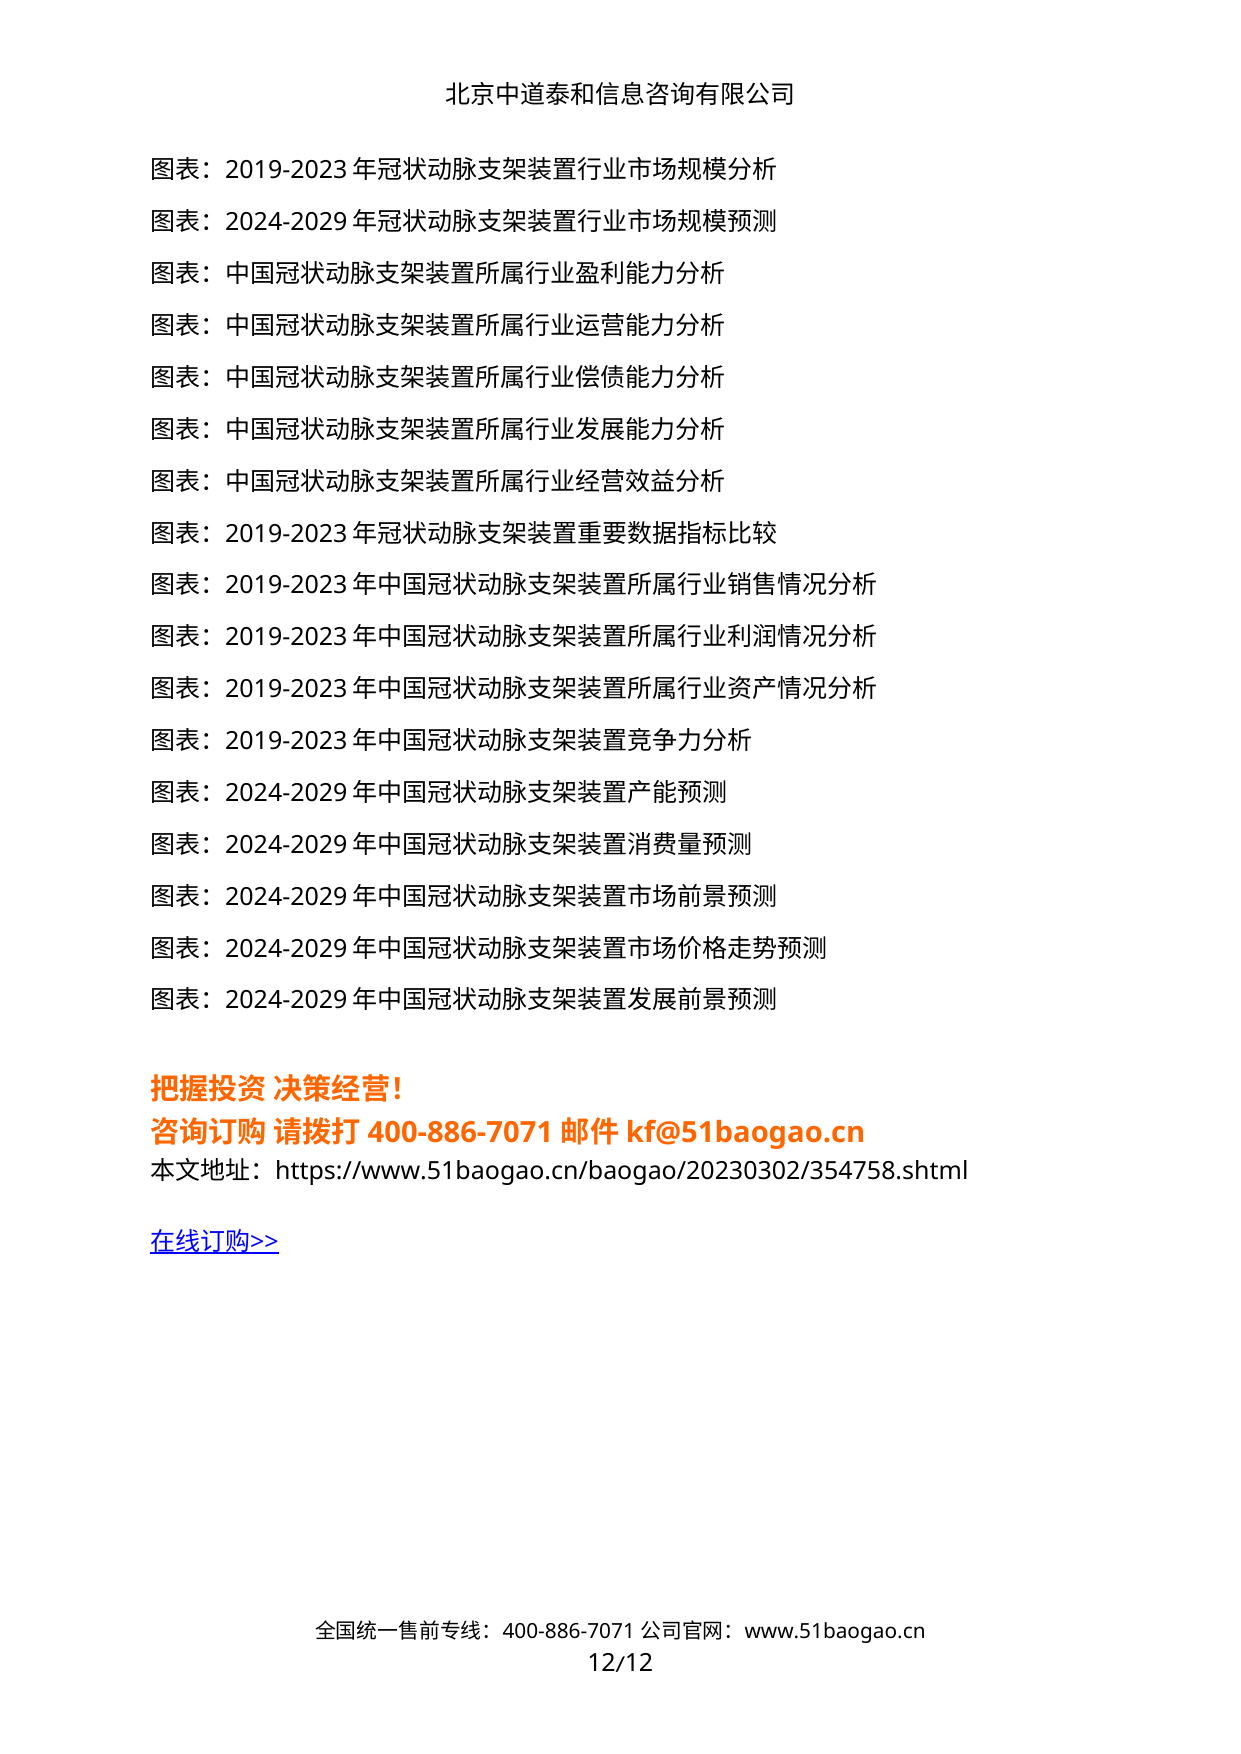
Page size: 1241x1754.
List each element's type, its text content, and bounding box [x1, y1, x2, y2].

text 图表：2019-2023年中国冠状动脉支架装置所属行业资产情况分析 [150, 669, 1090, 705]
text 图表：2024-2029年中国冠状动脉支架装置发展前景预测 [150, 980, 1090, 1016]
text 图表：2019-2023年中国冠状动脉支架装置所属行业销售情况分析 [150, 565, 1090, 601]
text 图表：中国冠状动脉支架装置所属行业发展能力分析 [150, 409, 1090, 446]
text 图表：中国冠状动脉支架装置所属行业经营效益分析 [150, 461, 1090, 497]
text 在线订购>> [150, 1187, 1090, 1257]
text 图表：2024-2029年中国冠状动脉支架装置消费量预测 [150, 824, 1090, 861]
text 图表：中国冠状动脉支架装置所属行业盈利能力分析 [150, 254, 1090, 290]
text 把握投资 决策经营！咨询订购 请拨打 400-886-7071 邮件 kf@51baogao.cn本文地址：https://www.51baogao.cn/baogao/20230302/354758.shtml [150, 1032, 1090, 1187]
text 图表：中国冠状动脉支架装置所属行业运营能力分析 [150, 306, 1090, 342]
text 图表：2019-2023年中国冠状动脉支架装置所属行业利润情况分析 [150, 617, 1090, 653]
text 图表：中国冠状动脉支架装置所属行业偿债能力分析 [150, 357, 1090, 394]
text 图表：2019-2023年冠状动脉支架装置重要数据指标比较 [150, 513, 1090, 549]
text 图表：2024-2029年中国冠状动脉支架装置市场价格走势预测 [150, 928, 1090, 964]
text 图表：2024-2029年中国冠状动脉支架装置产能预测 [150, 772, 1090, 809]
text 图表：2019-2023年中国冠状动脉支架装置竞争力分析 [150, 721, 1090, 757]
text 图表：2024-2029年冠状动脉支架装置行业市场规模预测 [150, 202, 1090, 238]
text 图表：2024-2029年中国冠状动脉支架装置市场前景预测 [150, 876, 1090, 912]
text 图表：2019-2023年冠状动脉支架装置行业市场规模分析 [150, 150, 1090, 186]
